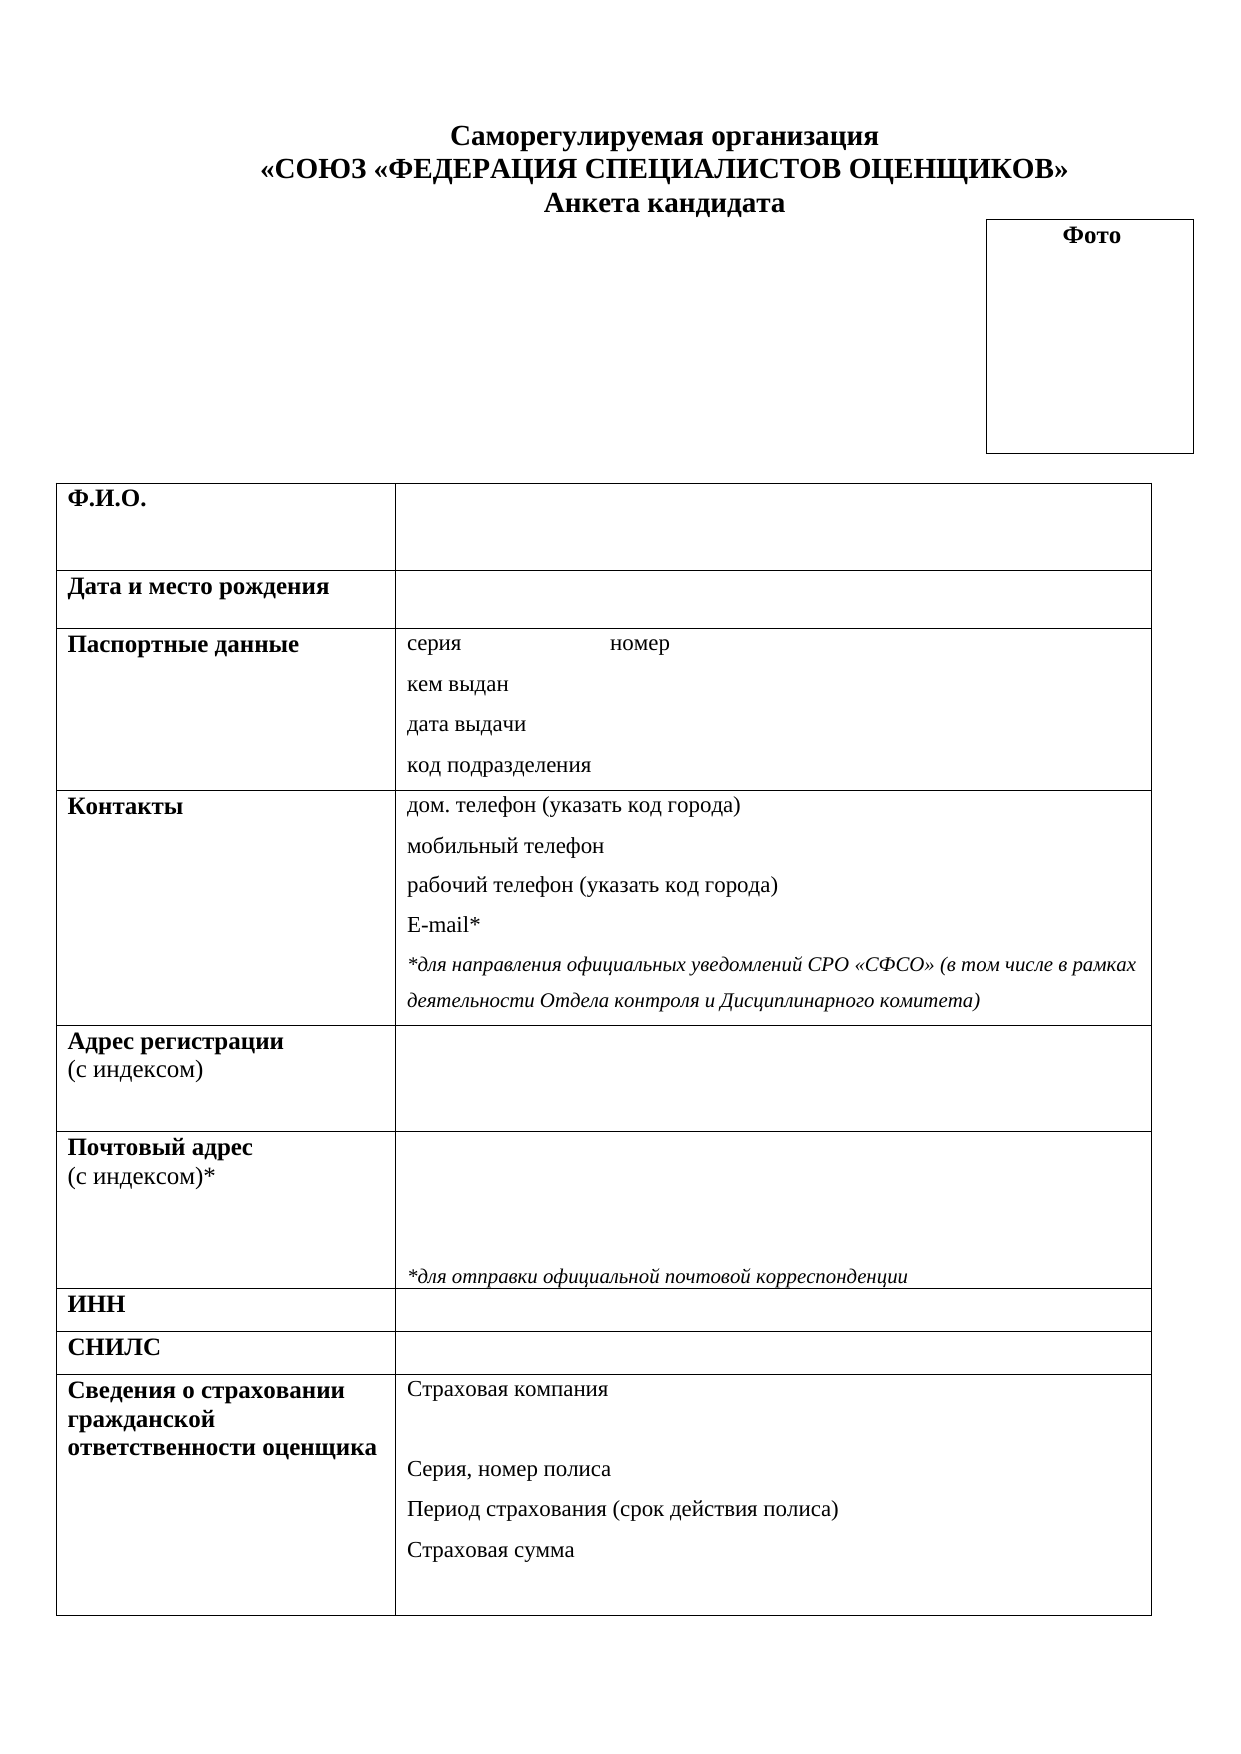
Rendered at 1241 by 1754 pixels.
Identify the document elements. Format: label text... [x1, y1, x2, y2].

table_cell Дата и место рождения [57, 571, 395, 628]
text Анкета кандидата [177, 185, 1152, 219]
table_cell Контакты [57, 791, 395, 1025]
table_cell Серия, номер полиса [396, 1454, 1151, 1494]
table_cell [396, 1026, 1151, 1131]
table_cell Сведения о страховании гражданской ответственности оценщика [57, 1375, 395, 1615]
table_cell *для направления официальных уведомлений СРО «СФСО» (в том числе в рамках деятельности Отдела контроля и Дисциплинарного комитета) [396, 950, 1151, 1025]
table_header [396, 484, 1151, 570]
table_cell дом. телефон (указать код города) [396, 791, 1151, 831]
table_cell Паспортные данные [57, 629, 395, 790]
table_cell Период страхования (срок действия полиса) [396, 1494, 1151, 1535]
table_cell кем выдан [396, 669, 1151, 709]
table_header Ф.И.О. [57, 484, 395, 570]
table_cell [396, 1289, 1151, 1331]
table_cell серия номер [396, 629, 1151, 669]
table_cell Почтовый адрес (с индексом)* [57, 1132, 395, 1288]
table_header Фото [987, 220, 1193, 453]
table_cell [396, 571, 1151, 628]
table_cell СНИЛС [57, 1332, 395, 1374]
text Саморегулируемая организация [177, 118, 1152, 152]
table_cell мобильный телефон рабочий телефон (указать код города) E-mail* [396, 831, 1151, 950]
table_cell Страховая сумма [396, 1535, 1151, 1615]
table_cell Страховая компания [396, 1375, 1151, 1454]
table_cell *для отправки официальной почтовой корреспонденции [396, 1132, 1151, 1288]
text «СОЮЗ «ФЕДЕРАЦИЯ СПЕЦИАЛИСТОВ ОЦЕНЩИКОВ» [177, 152, 1152, 185]
table_cell ИНН [57, 1289, 395, 1331]
table_cell Адрес регистрации (с индексом) [57, 1026, 395, 1131]
table_cell дата выдачи [396, 709, 1151, 750]
table_cell [396, 1332, 1151, 1374]
table_cell код подразделения [396, 750, 1151, 790]
